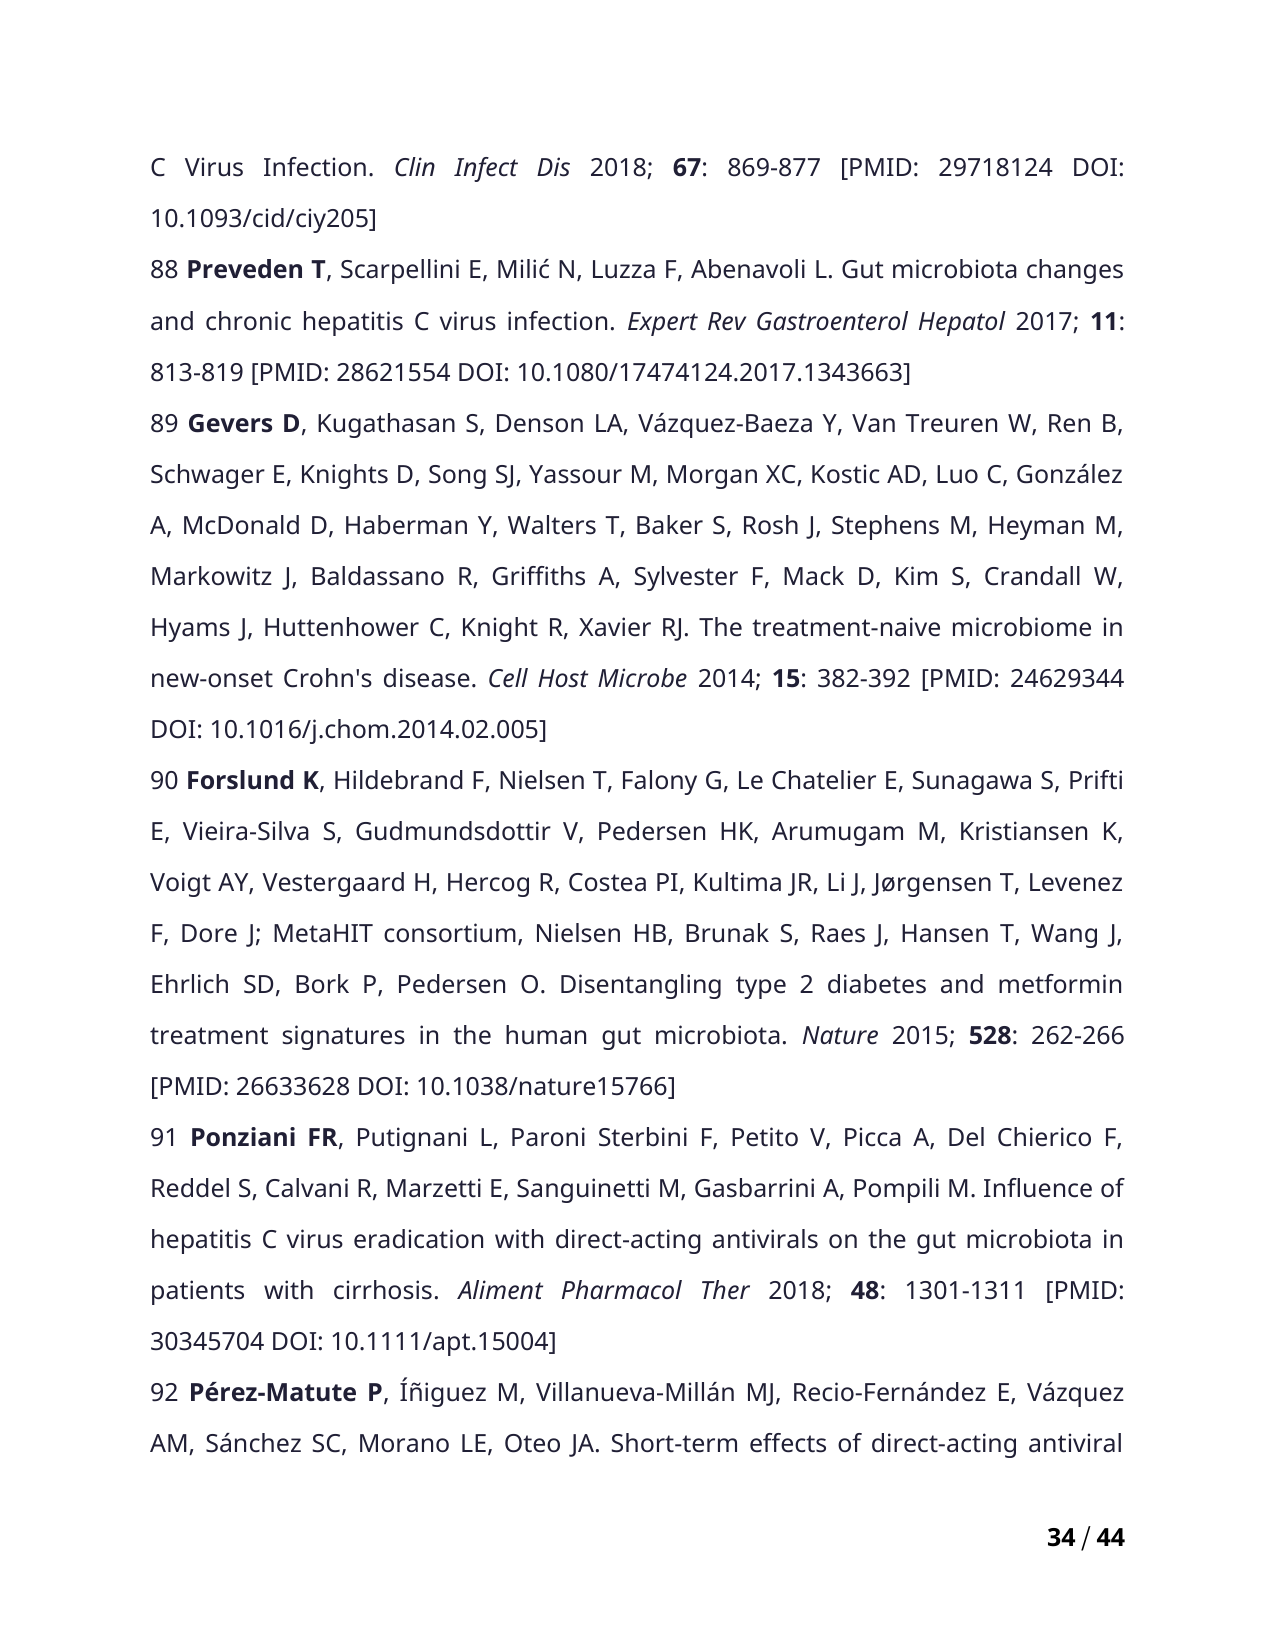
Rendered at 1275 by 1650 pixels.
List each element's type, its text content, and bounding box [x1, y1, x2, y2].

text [150, 150, 1125, 235]
text 90 Forslund K, Hildebrand F, Nielsen T, Falony G, Le Chatelier E, Sunagawa S, Prifti E, Vieira-Silva S, Gudmundsdottir V, Pedersen HK, Arumugam M, Kristiansen K, Voigt AY, Vestergaard H, Hercog R, Costea PI, Kultima JR, Li J, Jørgensen T, Levenez F, Dore J; MetaHIT consortium, Nielsen HB, Brunak S, Raes J, Hansen T, Wang J, Ehrlich SD, Bork P, Pedersen O. Disentangling type 2 diabetes and metformin treatment signatures in the human gut microbiota. Nature 2015; 528: 262-266 [PMID: 26633628 DOI: 10.1038/nature15766] [150, 762, 1125, 1103]
text 91 Ponziani FR, Putignani L, Paroni Sterbini F, Petito V, Picca A, Del Chierico F, Reddel S, Calvani R, Marzetti E, Sanguinetti M, Gasbarrini A, Pompili M. Influence of hepatitis C virus eradication with direct-acting antivirals on the gut microbiota in patients with cirrhosis. Aliment Pharmacol Ther 2018; 48: 1301-1311 [PMID: 30345704 DOI: 10.1111/apt.15004] [150, 1120, 1125, 1358]
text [150, 1375, 1125, 1460]
text 89 Gevers D, Kugathasan S, Denson LA, Vázquez-Baeza Y, Van Treuren W, Ren B, Schwager E, Knights D, Song SJ, Yassour M, Morgan XC, Kostic AD, Luo C, González A, McDonald D, Haberman Y, Walters T, Baker S, Rosh J, Stephens M, Heyman M, Markowitz J, Baldassano R, Griffiths A, Sylvester F, Mack D, Kim S, Crandall W, Hyams J, Huttenhower C, Knight R, Xavier RJ. The treatment-naive microbiome in new-onset Crohn's disease. Cell Host Microbe 2014; 15: 382-392 [PMID: 24629344 DOI: 10.1016/j.chom.2014.02.005] [150, 405, 1125, 746]
text 88 Preveden T, Scarpellini E, Milić N, Luzza F, Abenavoli L. Gut microbiota changes and chronic hepatitis C virus infection. Expert Rev Gastroenterol Hepatol 2017; 11: 813-819 [PMID: 28621554 DOI: 10.1080/17474124.2017.1343663] [150, 252, 1125, 388]
